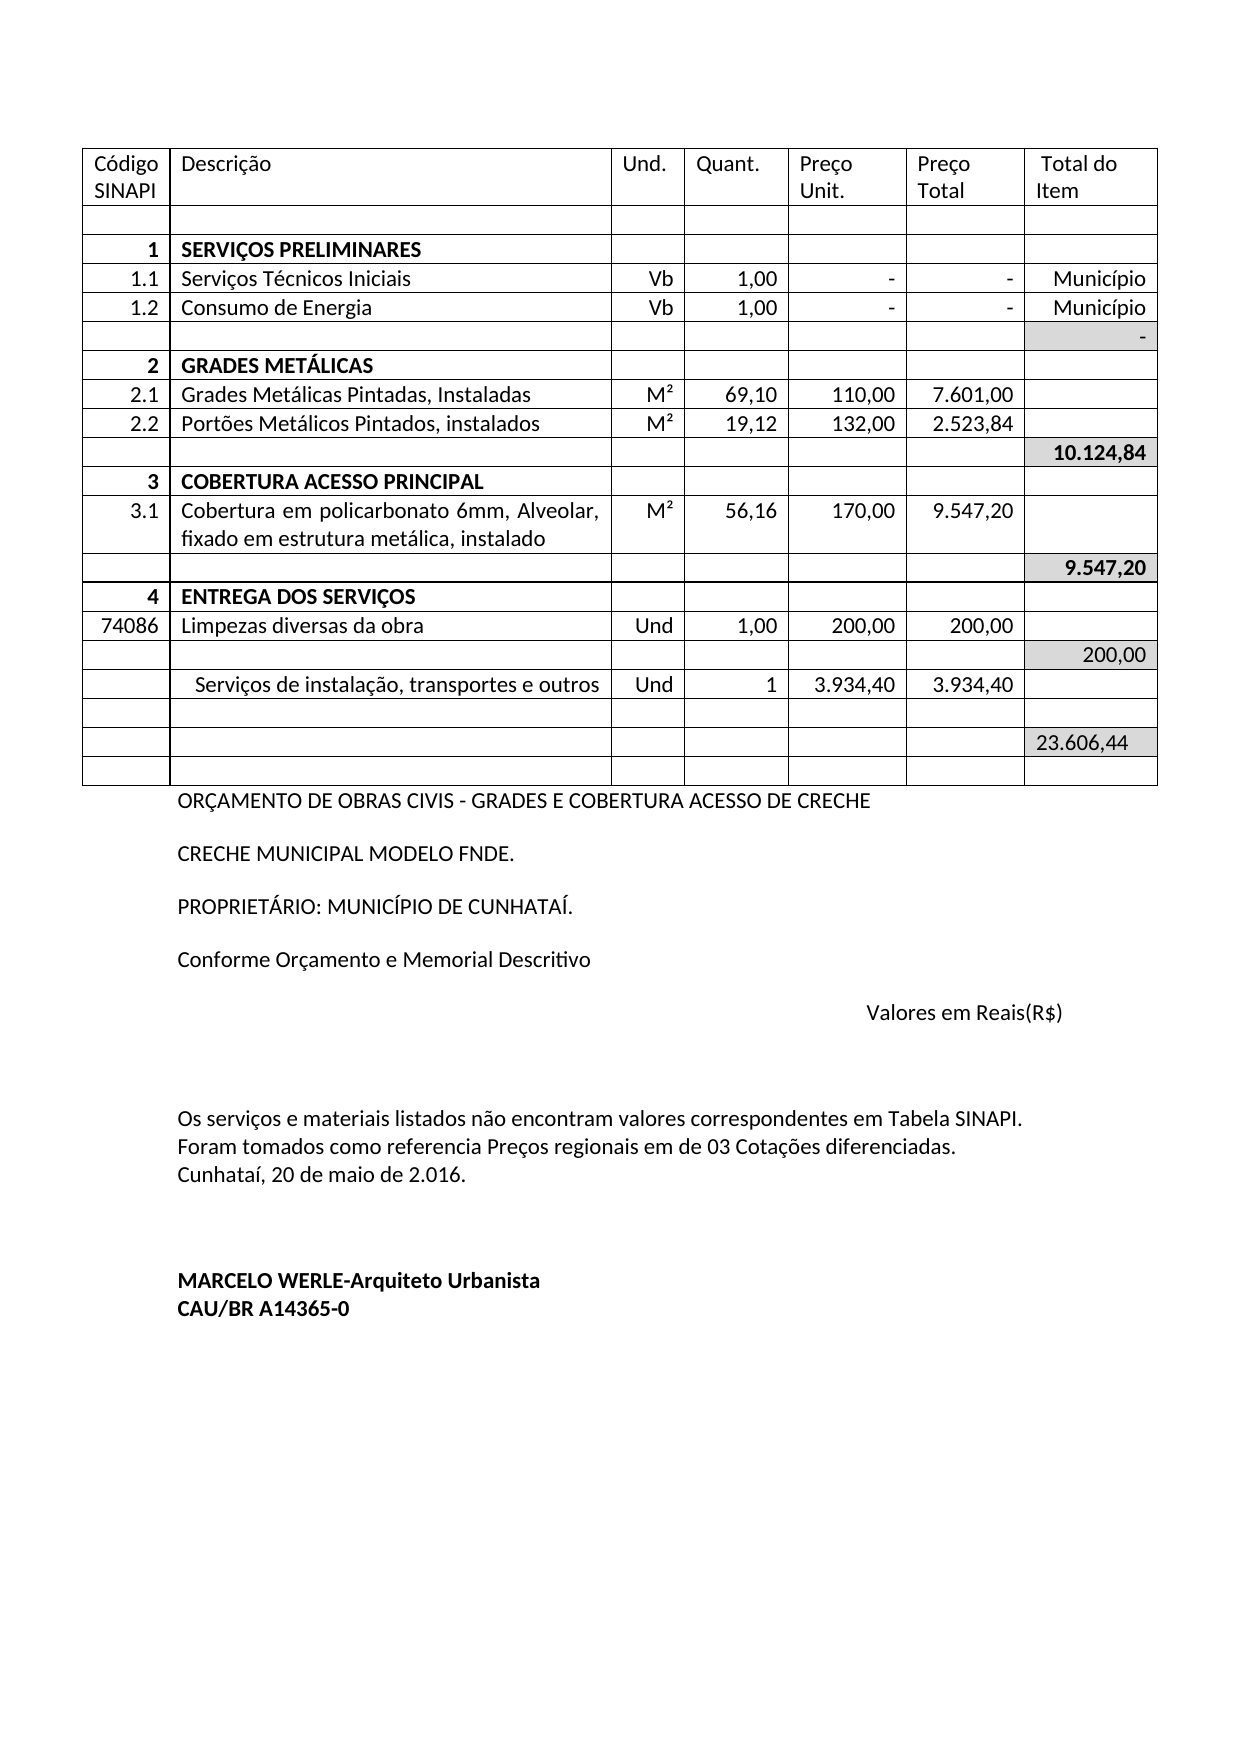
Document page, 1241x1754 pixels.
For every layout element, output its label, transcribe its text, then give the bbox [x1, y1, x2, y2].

table_cell [83, 757, 169, 785]
table_cell [789, 322, 906, 350]
table_cell [1025, 496, 1157, 552]
table_cell [907, 757, 1024, 785]
table_cell 23.606,44 [1025, 728, 1157, 756]
table_cell Cobertura em policarbonato 6mm, Alveolar, fixado em estrutura metálica, instalado [171, 496, 611, 552]
table_cell COBERTURA ACESSO PRINCIPAL [171, 467, 611, 495]
table_cell [612, 554, 684, 581]
table_cell Limpezas diversas da obra [171, 612, 611, 639]
table_cell [1025, 206, 1157, 234]
table_cell [1025, 467, 1157, 495]
table_cell SERVIÇOS PRELIMINARES [171, 235, 611, 263]
table_cell M² [612, 409, 684, 437]
text Foram tomados como referencia Preços regionais em de 03 Cotações diferenciadas. [177, 1132, 1063, 1160]
table_cell [612, 641, 684, 669]
table_cell 170,00 [789, 496, 906, 552]
table_header Preço Unit. [789, 149, 906, 205]
table_cell [685, 351, 788, 379]
table_cell [685, 728, 788, 756]
table_cell [907, 728, 1024, 756]
table_cell 2.2 [83, 409, 169, 437]
table_cell 7.601,00 [907, 380, 1024, 408]
table_cell [907, 206, 1024, 234]
table_cell 200,00 [1025, 641, 1157, 669]
table_cell 3.934,40 [789, 670, 906, 698]
table_header Und. [612, 149, 684, 205]
table_cell [1025, 699, 1157, 727]
table_header Descrição [171, 149, 611, 205]
table_cell 1 [685, 670, 788, 698]
table_cell [685, 206, 788, 234]
table_cell [171, 322, 611, 350]
table_cell [907, 554, 1024, 581]
table_cell 200,00 [907, 612, 1024, 639]
table_cell 2 [83, 351, 169, 379]
table_cell [685, 467, 788, 495]
table_cell [612, 235, 684, 263]
text ORÇAMENTO DE OBRAS CIVIS - GRADES E COBERTURA ACESSO DE CRECHE [177, 786, 1063, 814]
table_cell - [1025, 322, 1157, 350]
table_cell [685, 322, 788, 350]
table_cell Und [612, 670, 684, 698]
table_cell [83, 438, 169, 466]
text CRECHE MUNICIPAL MODELO FNDE. [177, 839, 1063, 867]
text MARCELO WERLE-Arquiteto Urbanista [177, 1266, 1063, 1294]
table_cell [907, 583, 1024, 611]
table_cell Und [612, 612, 684, 639]
table_cell [685, 583, 788, 611]
table_cell 69,10 [685, 380, 788, 408]
table_cell 3.1 [83, 496, 169, 552]
table_cell [685, 438, 788, 466]
table_cell Vb [612, 293, 684, 321]
table_cell Município [1025, 293, 1157, 321]
table_cell [1025, 612, 1157, 639]
table_cell [685, 641, 788, 669]
table_cell 1 [83, 235, 169, 263]
table_cell 10.124,84 [1025, 438, 1157, 466]
table_cell Vb [612, 264, 684, 292]
text Conforme Orçamento e Memorial Descritivo [177, 945, 1063, 973]
table_cell [907, 351, 1024, 379]
table_cell [612, 728, 684, 756]
table_cell 1,00 [685, 612, 788, 639]
table_cell [1025, 670, 1157, 698]
text Valores em Reais(R$) [177, 998, 1063, 1026]
table_header Preço Total [907, 149, 1024, 205]
table_cell [789, 583, 906, 611]
table_cell 3.934,40 [907, 670, 1024, 698]
table_cell [83, 206, 169, 234]
table_cell 1,00 [685, 293, 788, 321]
table_cell [83, 322, 169, 350]
table_cell [789, 351, 906, 379]
table_cell [789, 235, 906, 263]
table_cell Serviços de instalação, transportes e outros [171, 670, 611, 698]
table_cell GRADES METÁLICAS [171, 351, 611, 379]
table_cell [83, 641, 169, 669]
table_cell [1025, 583, 1157, 611]
table_cell [685, 757, 788, 785]
table_cell 2.523,84 [907, 409, 1024, 437]
table_cell [1025, 409, 1157, 437]
table_cell [83, 670, 169, 698]
table_cell [789, 728, 906, 756]
table_cell [171, 641, 611, 669]
table_cell Município [1025, 264, 1157, 292]
table_cell 110,00 [789, 380, 906, 408]
table_cell [1025, 380, 1157, 408]
table_cell [907, 641, 1024, 669]
table_cell [612, 322, 684, 350]
table_cell [907, 322, 1024, 350]
table_cell [83, 699, 169, 727]
table_cell [1025, 235, 1157, 263]
text CAU/BR A14365-0 [177, 1294, 1063, 1322]
table_cell Serviços Técnicos Iniciais [171, 264, 611, 292]
table_cell [612, 757, 684, 785]
text Os serviços e materiais listados não encontram valores correspondentes em Tabela SINAPI. [177, 1104, 1063, 1132]
table_cell [171, 699, 611, 727]
table_cell 74086 [83, 612, 169, 639]
table_header Quant. [685, 149, 788, 205]
text PROPRIETÁRIO: MUNICÍPIO DE CUNHATAÍ. [177, 892, 1063, 920]
table_cell [171, 728, 611, 756]
table_cell [685, 554, 788, 581]
table_cell [171, 206, 611, 234]
table_cell 4 [83, 583, 169, 611]
table_cell [789, 467, 906, 495]
table_cell 19,12 [685, 409, 788, 437]
table_cell [907, 699, 1024, 727]
table_cell 132,00 [789, 409, 906, 437]
table_cell M² [612, 496, 684, 552]
table_cell [612, 699, 684, 727]
table_cell [907, 235, 1024, 263]
table_header Código SINAPI [83, 149, 169, 205]
table_cell [789, 206, 906, 234]
table_cell [612, 351, 684, 379]
table_cell 1.2 [83, 293, 169, 321]
table_cell [171, 554, 611, 581]
table_cell [171, 757, 611, 785]
table_cell [907, 467, 1024, 495]
table_cell 9.547,20 [1025, 554, 1157, 581]
table_cell 56,16 [685, 496, 788, 552]
table_cell [612, 467, 684, 495]
table_cell - [907, 293, 1024, 321]
table_cell [612, 206, 684, 234]
text Cunhataí, 20 de maio de 2.016. [177, 1160, 1063, 1188]
table_cell [789, 757, 906, 785]
table_cell [1025, 757, 1157, 785]
table_cell [907, 438, 1024, 466]
table_cell - [907, 264, 1024, 292]
table_cell [685, 235, 788, 263]
table_cell [171, 438, 611, 466]
table_cell M² [612, 380, 684, 408]
table_cell ENTREGA DOS SERVIÇOS [171, 583, 611, 611]
table_cell 1.1 [83, 264, 169, 292]
table_cell Portões Metálicos Pintados, instalados [171, 409, 611, 437]
table_cell 2.1 [83, 380, 169, 408]
table_cell Grades Metálicas Pintadas, Instaladas [171, 380, 611, 408]
table_cell [789, 554, 906, 581]
table_cell [83, 554, 169, 581]
table_header Total do Item [1025, 149, 1157, 205]
table_cell [83, 728, 169, 756]
table_cell [612, 583, 684, 611]
table_cell Consumo de Energia [171, 293, 611, 321]
table_cell [612, 438, 684, 466]
table_cell [1025, 351, 1157, 379]
table_cell [685, 699, 788, 727]
table_cell 200,00 [789, 612, 906, 639]
table_cell [789, 641, 906, 669]
table_cell 3 [83, 467, 169, 495]
table_cell - [789, 264, 906, 292]
table_cell [789, 699, 906, 727]
table_cell 9.547,20 [907, 496, 1024, 552]
table_cell [789, 438, 906, 466]
table_cell 1,00 [685, 264, 788, 292]
table_cell - [789, 293, 906, 321]
